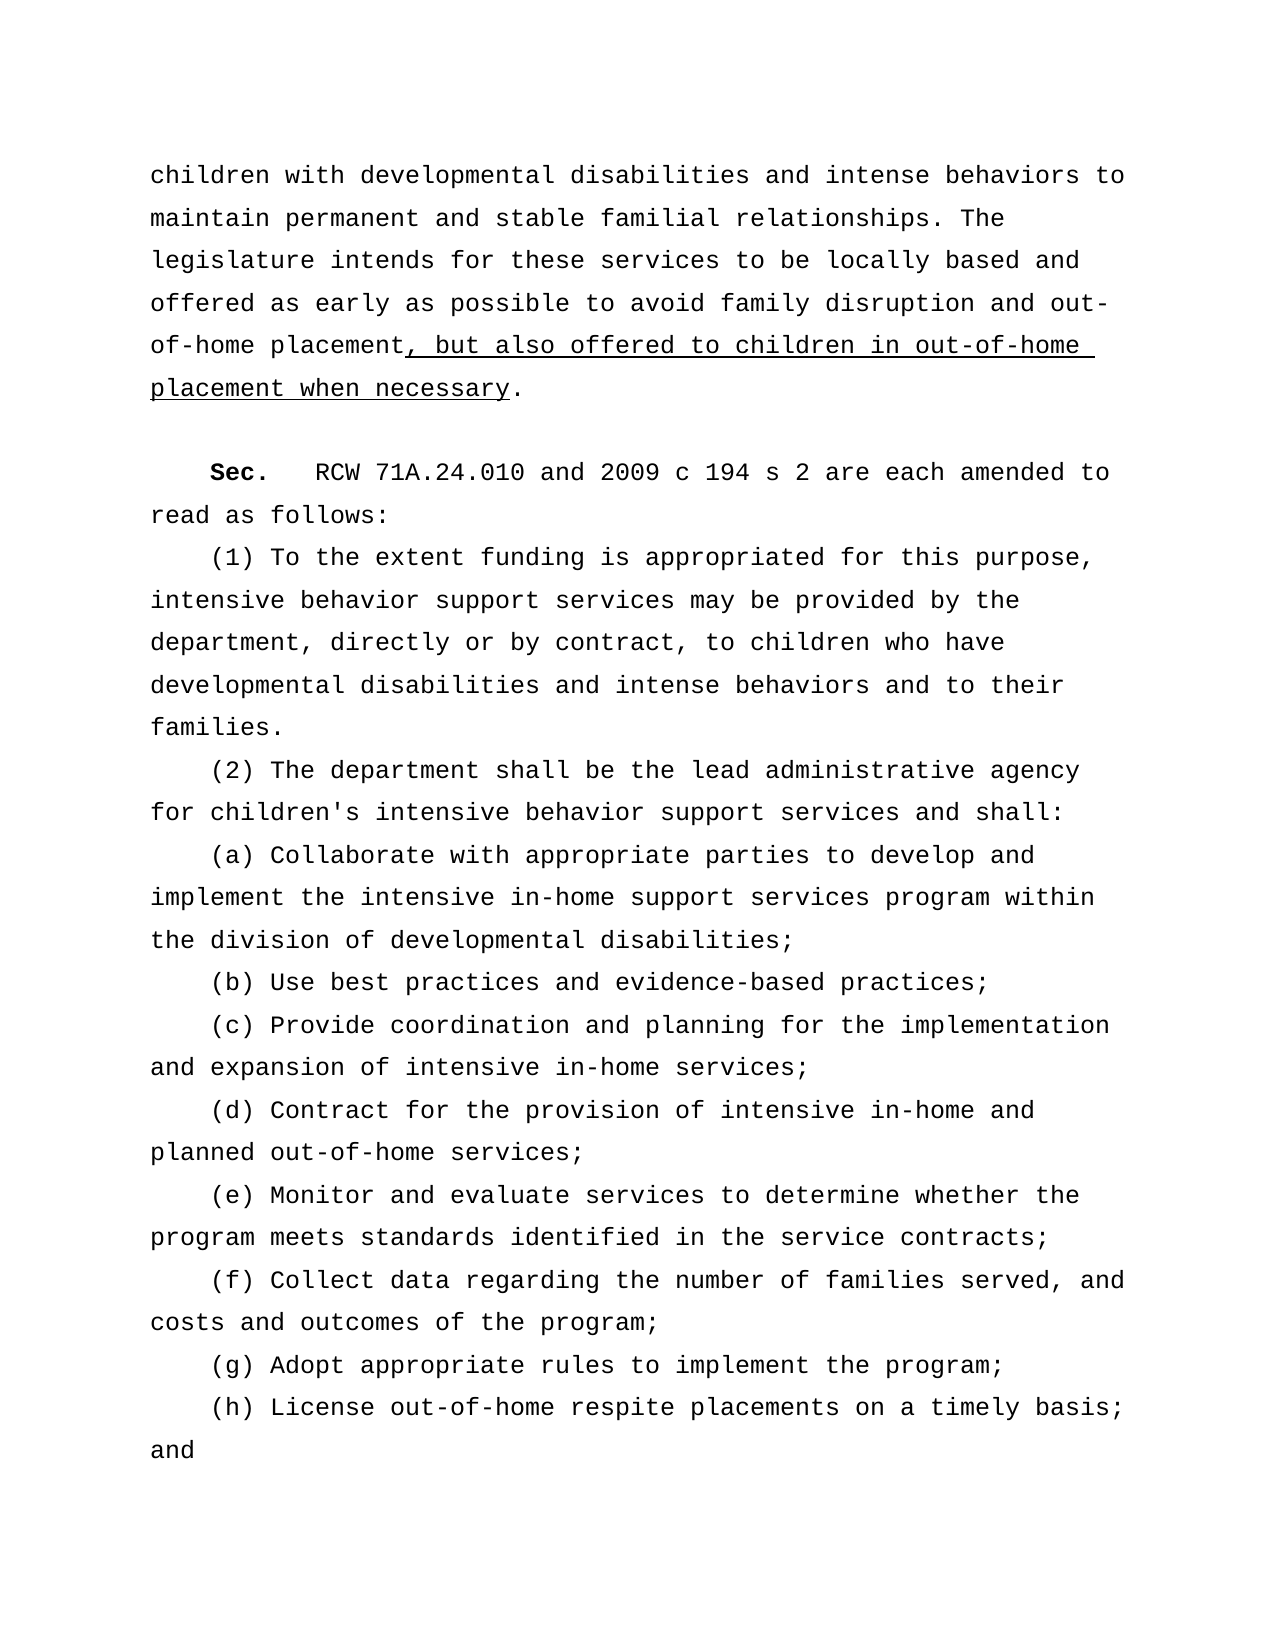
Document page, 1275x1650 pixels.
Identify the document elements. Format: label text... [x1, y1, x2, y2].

text (g) Adopt appropriate rules to implement the program; [150, 1339, 1125, 1382]
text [150, 150, 1125, 405]
text (f) Collect data regarding the number of families served, and costs and outcomes of the program; [150, 1254, 1125, 1339]
text (d) Contract for the provision of intensive in-home and planned out-of-home services; [150, 1084, 1125, 1169]
text (1) To the extent funding is appropriated for this purpose, intensive behavior support services may be provided by the department, directly or by contract, to children who have developmental disabilities and intense behaviors and to their families. [150, 532, 1125, 744]
text (2) The department shall be the lead administrative agency for children's intensive behavior support services and shall: [150, 744, 1125, 829]
text (b) Use best practices and evidence-based practices; [150, 957, 1125, 999]
text (e) Monitor and evaluate services to determine whether the program meets standards identified in the service contracts; [150, 1169, 1125, 1254]
text (h) License out-of-home respite placements on a timely basis; and [150, 1382, 1125, 1467]
text Sec. RCW 71A.24.010 and 2009 c 194 s 2 are each amended to read as follows: [150, 447, 1125, 532]
text (a) Collaborate with appropriate parties to develop and implement the intensive in-home support services program within the division of developmental disabilities; [150, 829, 1125, 957]
text (c) Provide coordination and planning for the implementation and expansion of intensive in-home services; [150, 999, 1125, 1084]
